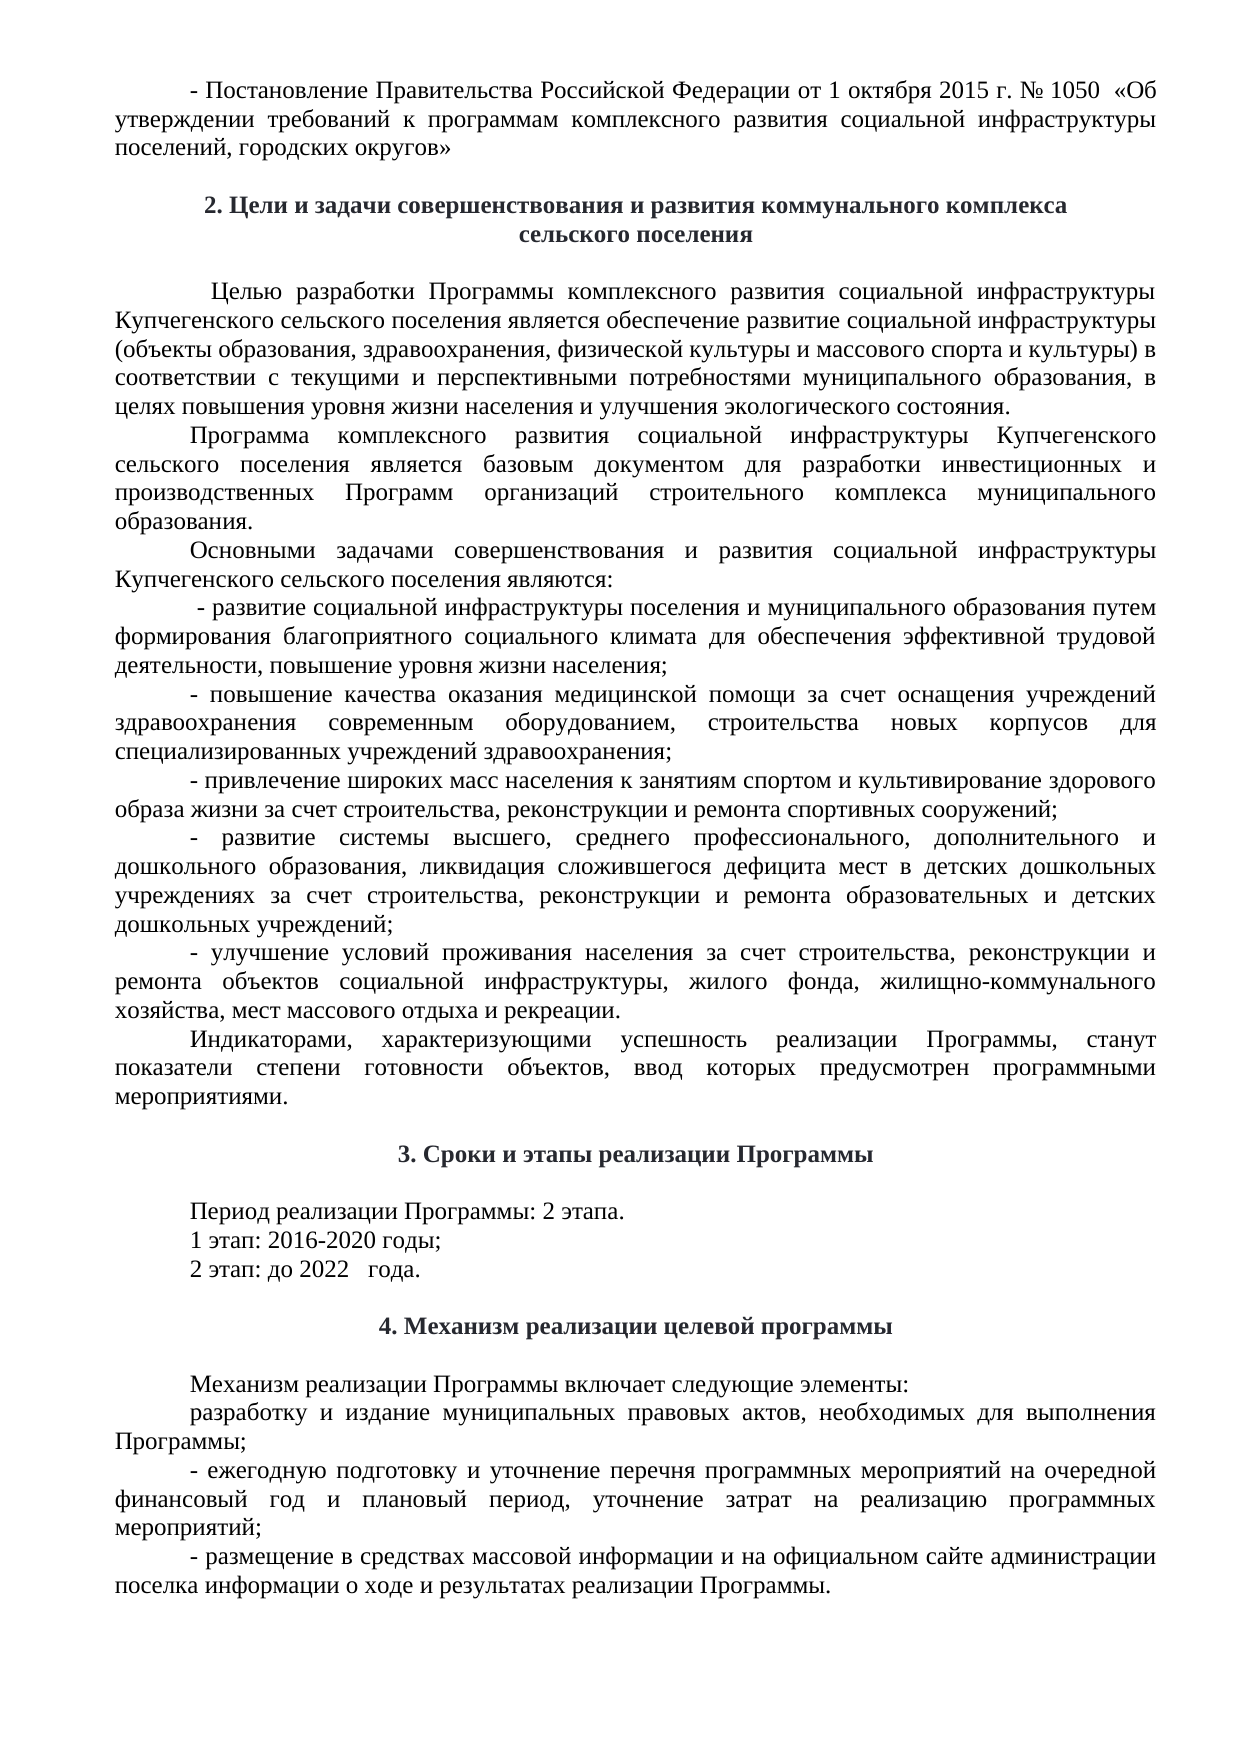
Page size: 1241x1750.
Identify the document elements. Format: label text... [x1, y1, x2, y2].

text 1 этап: 2016-2020 годы; [114, 1225, 1157, 1254]
text - Постановление Правительства Российской Федерации от 1 октября 2015 г. № 1050 «Об утверждении требований к программам комплексного развития социальной инфраструктуры поселений, городских округов» [114, 75, 1157, 161]
text Механизм реализации Программы включает следующие элементы: [114, 1369, 1157, 1397]
text 2. Цели и задачи совершенствования и развития коммунального комплекса сельского поселения [114, 190, 1157, 247]
text Период реализации Программы: 2 этапа. [114, 1196, 1157, 1225]
text - привлечение широких масс населения к занятиям спортом и культивирование здорового образа жизни за счет строительства, реконструкции и ремонта спортивных сооружений; [114, 765, 1157, 822]
text Индикаторами, характеризующими успешность реализации Программы, станут показатели степени готовности объектов, ввод которых предусмотрен программными мероприятиями. [114, 1024, 1157, 1110]
text 3. Сроки и этапы реализации Программы [114, 1139, 1157, 1167]
text - улучшение условий проживания населения за счет строительства, реконструкции и ремонта объектов социальной инфраструктуры, жилого фонда, жилищно-коммунального хозяйства, мест массового отдыха и рекреации. [114, 937, 1157, 1024]
text Целью разработки Программы комплексного развития социальной инфраструктуры Купчегенского сельского поселения является обеспечение развитие социальной инфраструктуры (объекты образования, здравоохранения, физической культуры и массового спорта и культуры) в соответствии с текущими и перспективными потребностями муниципального образования, в целях повышения уровня жизни населения и улучшения экологического состояния. [114, 276, 1157, 420]
text Программа комплексного развития социальной инфраструктуры Купчегенского сельского поселения является базовым документом для разработки инвестиционных и производственных Программ организаций строительного комплекса муниципального образования. [114, 420, 1157, 535]
text - развитие социальной инфраструктуры поселения и муниципального образования путем формирования благоприятного социального климата для обеспечения эффективной трудовой деятельности, повышение уровня жизни населения; [114, 592, 1157, 679]
text - повышение качества оказания медицинской помощи за счет оснащения учреждений здравоохранения современным оборудованием, строительства новых корпусов для специализированных учреждений здравоохранения; [114, 679, 1157, 765]
text - развитие системы высшего, среднего профессионального, дополнительного и дошкольного образования, ликвидация сложившегося дефицита мест в детских дошкольных учреждениях за счет строительства, реконструкции и ремонта образовательных и детских дошкольных учреждений; [114, 822, 1157, 937]
text 2 этап: до 2022 года. [114, 1254, 1157, 1282]
text - размещение в средствах массовой информации и на официальном сайте администрации поселка информации о ходе и результатах реализации Программы. [114, 1541, 1157, 1599]
text - ежегодную подготовку и уточнение перечня программных мероприятий на очередной финансовый год и плановый период, уточнение затрат на реализацию программных мероприятий; [114, 1455, 1157, 1541]
text 4. Механизм реализации целевой программы [114, 1311, 1157, 1340]
text Основными задачами совершенствования и развития социальной инфраструктуры Купчегенского сельского поселения являются: [114, 535, 1157, 592]
text разработку и издание муниципальных правовых актов, необходимых для выполнения Программы; [114, 1397, 1157, 1455]
